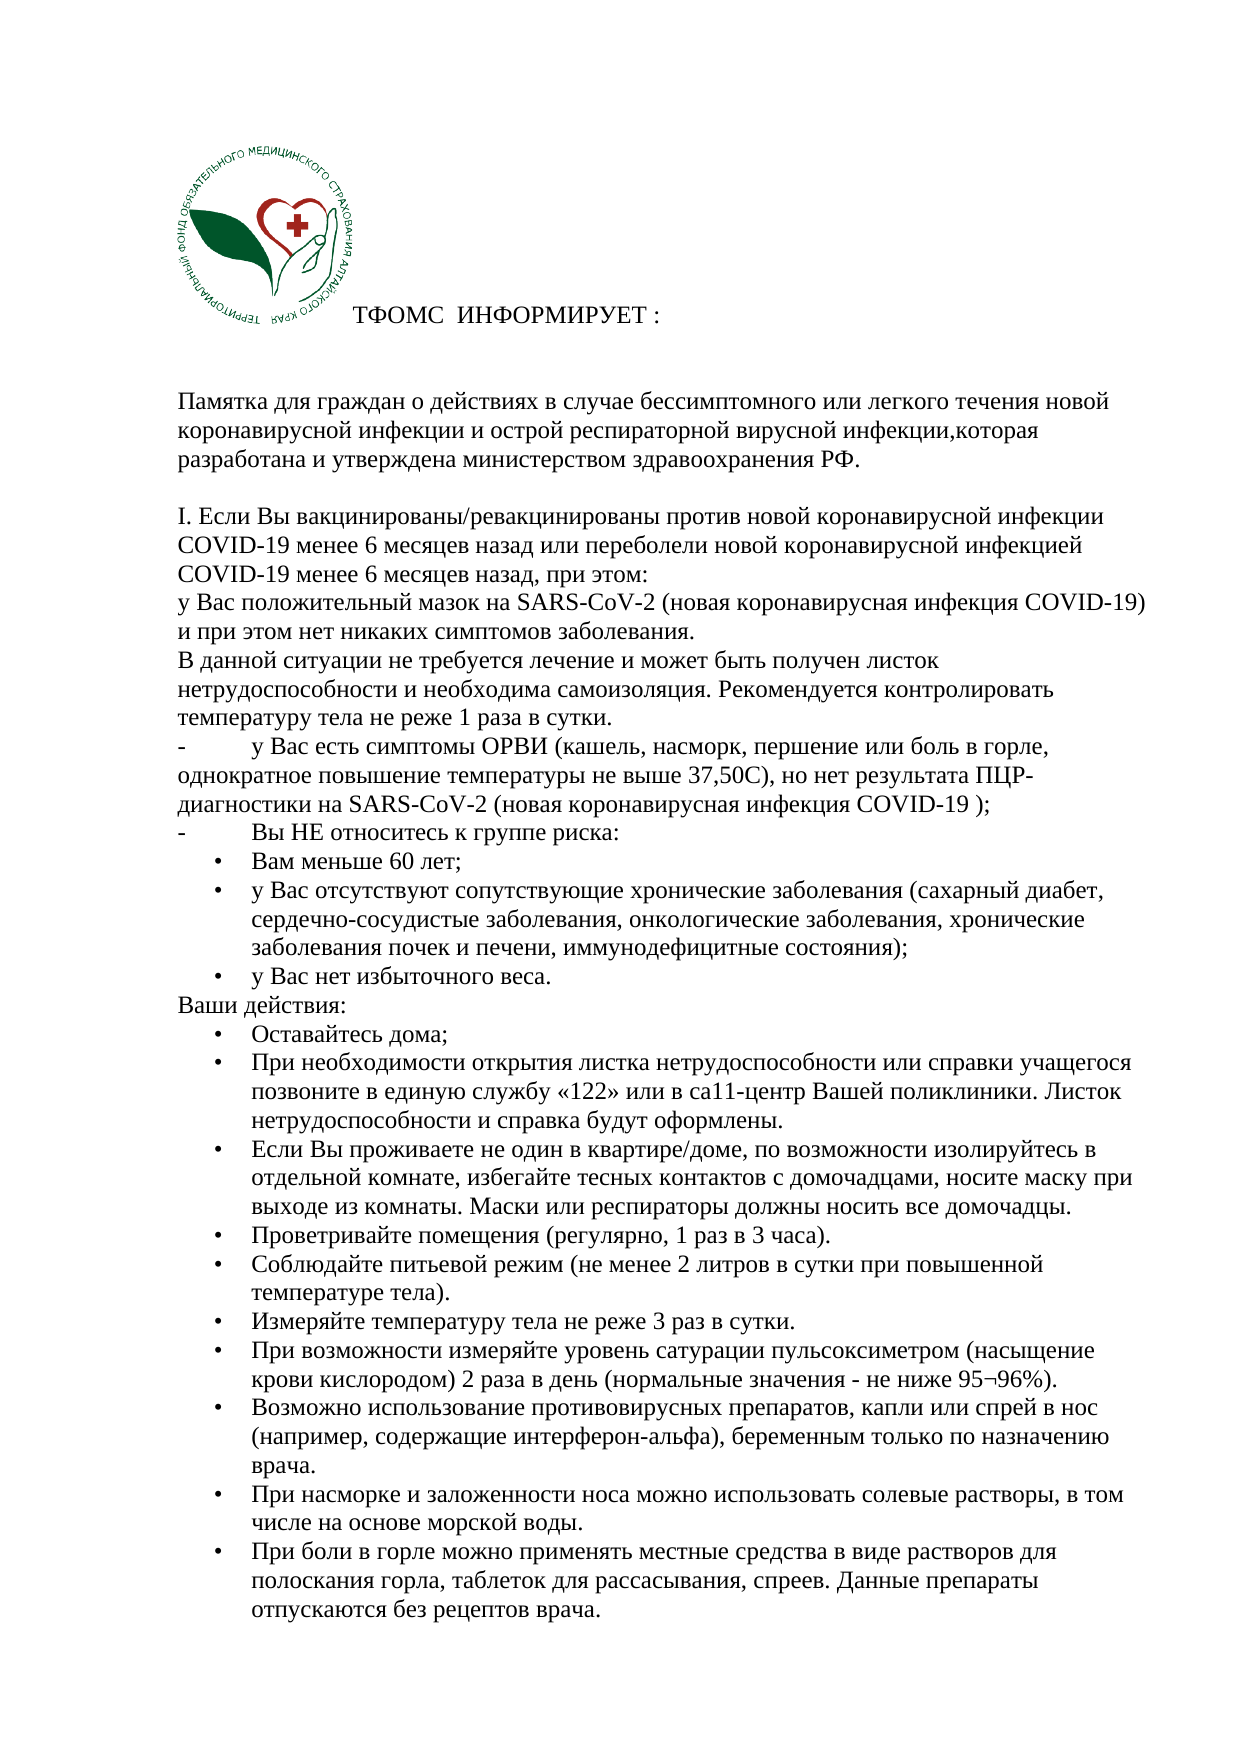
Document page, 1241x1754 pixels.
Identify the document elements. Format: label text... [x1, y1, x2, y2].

list Возможно использование противовирусных препаратов, капли или спрей в нос (например, содержащие интерферон-альфа), беременным только по назначению врача. [213, 1392, 1152, 1479]
picture [177, 146, 353, 324]
list Проветривайте помещения (регулярно, 1 раз в 3 часа). [213, 1220, 1152, 1249]
list Измеряйте температуру тела не реже 3 раз в сутки. [213, 1306, 1152, 1335]
text Ваши действия: [177, 990, 1152, 1019]
list Соблюдайте питьевой режим (не менее 2 литров в сутки при повышенной температуре тела). [213, 1249, 1152, 1306]
list При насморке и заложенности носа можно использовать солевые растворы, в том числе на основе морской воды. [213, 1479, 1152, 1536]
text Памятка для граждан о действиях в случае бессимптомного или легкого течения новой коронавирусной инфекции и острой респираторной вирусной инфекции,которая разработана и утверждена министерством здравоохранения РФ. [177, 386, 1152, 472]
text В данной ситуации не требуется лечение и может быть получен листок нетрудоспособности и необходима самоизоляция. Рекомендуется контролировать температуру тела не реже 1 раза в сутки. [177, 645, 1152, 731]
list Если Вы проживаете не один в квартире/доме, по возможности изолируйтесь в отдельной комнате, избегайте тесных контактов с домочадцами, носите маску при выходе из комнаты. Маски или респираторы должны носить все домочадцы. [213, 1134, 1152, 1220]
text ТФОМС ИНФОРМИРУЕТ : [177, 147, 1152, 329]
list Оставайтесь дома; [213, 1019, 1152, 1047]
list При боли в горле можно применять местные средства в виде растворов для полоскания горла, таблеток для рассасывания, спреев. Данные препараты отпускаются без рецептов врача. [213, 1536, 1152, 1622]
list Вам меньше 60 лет; [213, 846, 1152, 875]
text - Вы НЕ относитесь к группе риска: [177, 817, 1152, 846]
list При возможности измеряйте уровень сатурации пульсоксиметром (насыщение крови кислородом) 2 раза в день (нормальные значения - не ниже 95¬96%). [213, 1335, 1152, 1392]
list При необходимости открытия листка нетрудоспособности или справки учащегося позвоните в единую службу «122» или в са11-центр Вашей поликлиники. Листок нетрудоспособности и справка будут оформлены. [213, 1047, 1152, 1134]
text - у Вас есть симптомы ОРВИ (кашель, насморк, першение или боль в горле, однократное повышение температуры не выше 37,50С), но нет результата ПЦР-диагностики на SARS-CoV-2 (новая коронавирусная инфекция COVID-19 ); [177, 731, 1152, 817]
text I. Если Вы вакцинированы/ревакцинированы против новой коронавирусной инфекции COVID-19 менее 6 месяцев назад или переболели новой коронавирусной инфекцией COVID-19 менее 6 месяцев назад, при этом: [177, 501, 1152, 587]
list у Вас отсутствуют сопутствующие хронические заболевания (сахарный диабет, сердечно-сосудистые заболевания, онкологические заболевания, хронические заболевания почек и печени, иммунодефицитные состояния); [213, 875, 1152, 961]
text у Вас положительный мазок на SARS-CoV-2 (новая коронавирусная инфекция COVID-19) и при этом нет никаких симптомов заболевания. [177, 587, 1152, 645]
list у Вас нет избыточного веса. [213, 961, 1152, 990]
